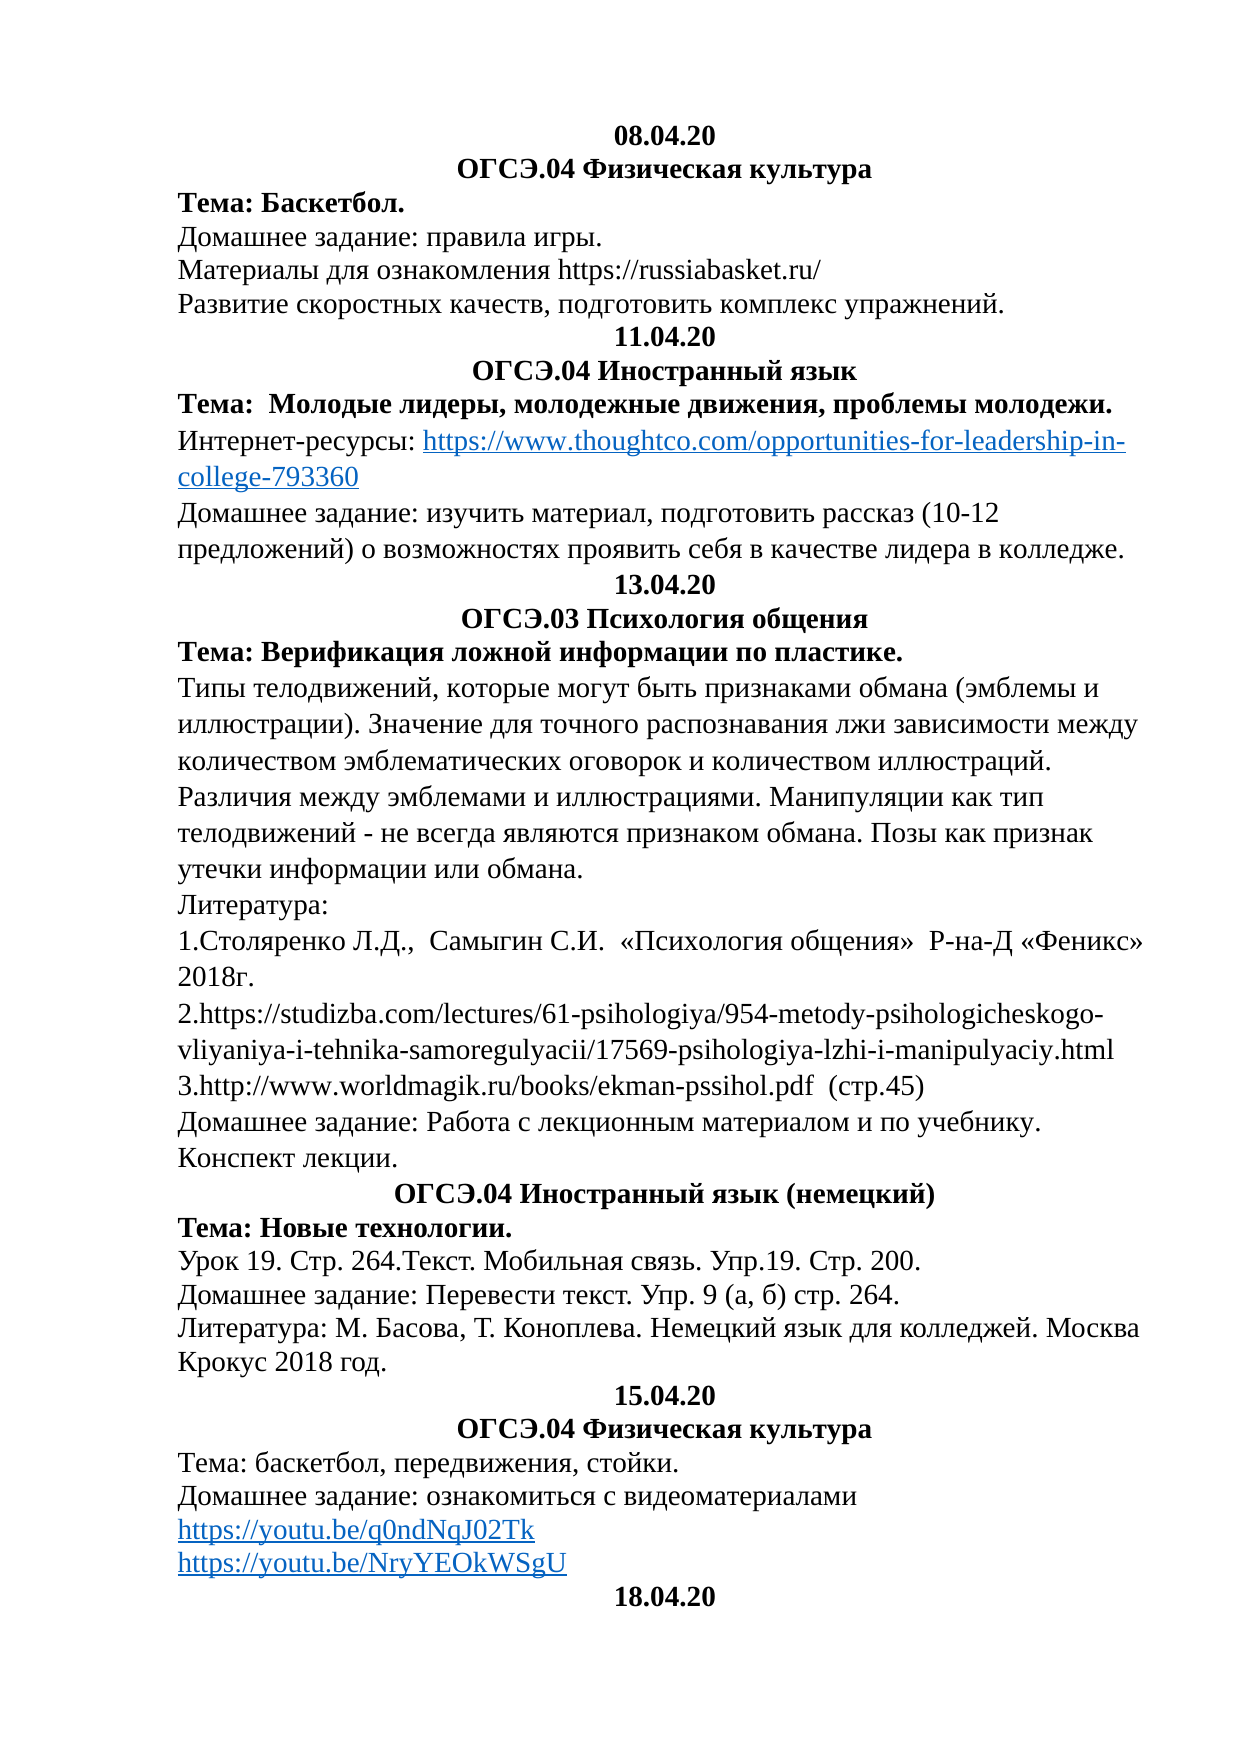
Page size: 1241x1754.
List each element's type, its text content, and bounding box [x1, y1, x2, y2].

text 3.http://www.worldmagik.ru/books/ekman-pssihol.pdf (стр.45) [177, 1068, 1152, 1102]
text Тема: баскетбол, передвижения, стойки. [177, 1445, 1152, 1478]
text ОГСЭ.04 Иностранный язык (немецкий) [177, 1176, 1152, 1210]
text 15.04.20 [177, 1378, 1152, 1411]
text ОГСЭ.04 Физическая культура [177, 1411, 1152, 1445]
text ОГСЭ.04 Иностранный язык [177, 353, 1152, 386]
text Тема: Баскетбол. [177, 185, 1152, 219]
text 08.04.20 [177, 118, 1152, 152]
text 11.04.20 [177, 319, 1152, 353]
text ОГСЭ.04 Физическая культура [177, 152, 1152, 185]
text https://youtu.be/q0ndNqJ02Tk [177, 1512, 1152, 1545]
text ОГСЭ.03 Психология общения [177, 601, 1152, 634]
text Материалы для ознакомления https://russiabasket.ru/ [177, 252, 1152, 286]
text 1.Столяренко Л.Д., Самыгин С.И. «Психология общения» Р-на-Д «Феникс» 2018г. [177, 923, 1152, 993]
text 2.https://studizba.com/lectures/61-psihologiya/954-metody-psihologicheskogo-vliyaniya-i-tehnika-samoregulyacii/17569-psihologiya-lzhi-i-manipulyaciy.html [177, 996, 1152, 1065]
text Литература: М. Басова, Т. Коноплева. Немецкий язык для колледжей. Москва [177, 1311, 1152, 1344]
text Развитие скоростных качеств, подготовить комплекс упражнений. [177, 286, 1152, 319]
text Домашнее задание: правила игры. [177, 219, 1152, 252]
text Домашнее задание: ознакомиться с видеоматериалами [177, 1478, 1152, 1512]
text 18.04.20 [177, 1579, 1152, 1612]
text Домашнее задание: Работа с лекционным материалом и по учебнику. Конспект лекции. [177, 1104, 1152, 1174]
text https://youtu.be/NryYEOkWSgU [177, 1545, 1152, 1579]
text Крокус 2018 год. [177, 1344, 1152, 1378]
text Тема: Молодые лидеры, молодежные движения, проблемы молодежи. [177, 386, 1152, 420]
text Интернет-ресурсы: https://www.thoughtco.com/opportunities-for-leadership-in-college-793360 [177, 423, 1152, 492]
text Типы телодвижений, которые могут быть признаками обмана (эмблемы и иллюстрации). Значение для точного распознавания лжи зависимости между количеством эмблематических оговорок и количеством иллюстраций. Различия между эмблемами и иллюстрациями. Манипуляции как тип телодвижений - не всегда являются признаком обмана. Позы как признак утечки информации или обмана. [177, 670, 1152, 885]
text Домашнее задание: Перевести текст. Упр. 9 (а, б) стр. 264. [177, 1277, 1152, 1311]
text Домашнее задание: изучить материал, подготовить рассказ (10-12 предложений) о возможностях проявить себя в качестве лидера в колледже. [177, 495, 1152, 564]
text 13.04.20 [177, 567, 1152, 601]
text Литература: [177, 887, 1152, 921]
text Тема: Верификация ложной информации по пластике. [177, 634, 1152, 668]
text Тема: Новые технологии. [177, 1210, 1152, 1243]
text Урок 19. Стр. 264.Текст. Мобильная связь. Упр.19. Стр. 200. [177, 1243, 1152, 1277]
